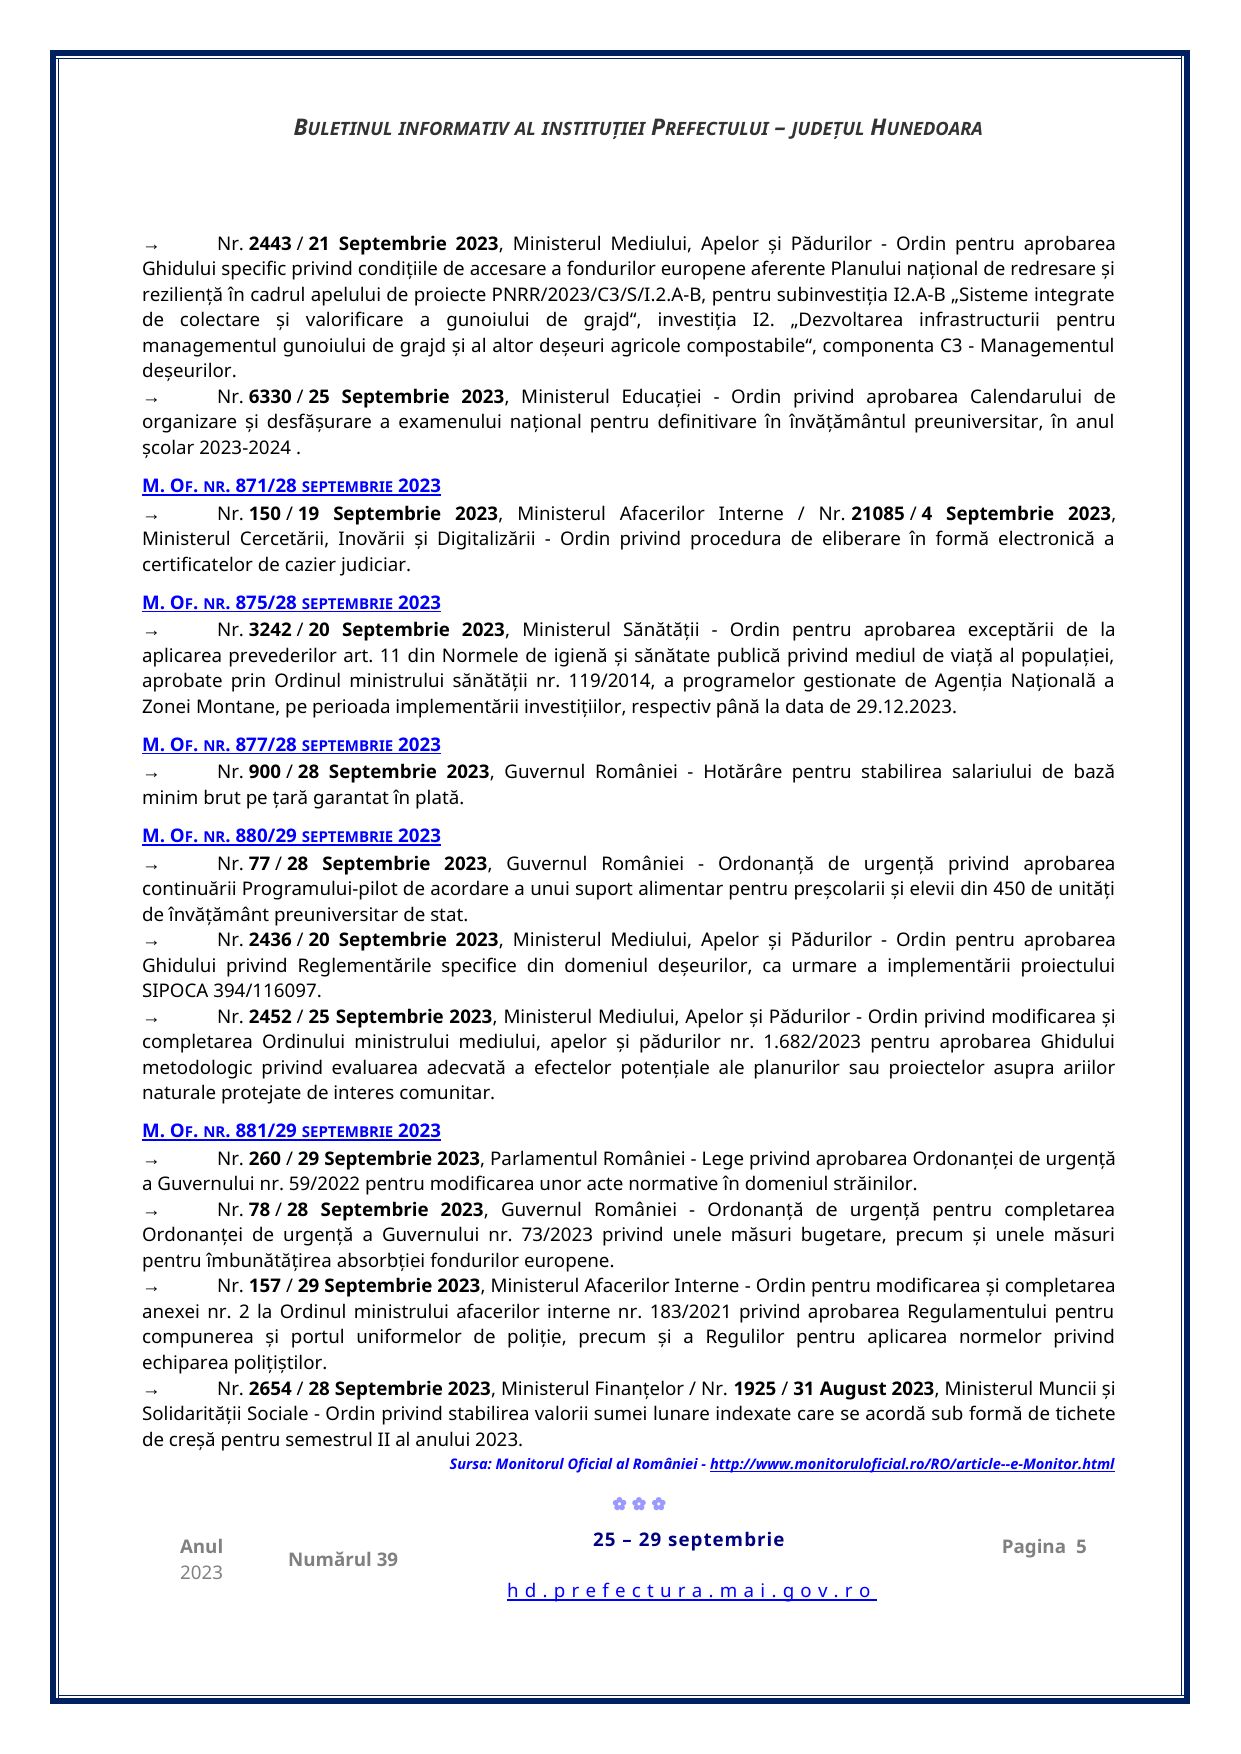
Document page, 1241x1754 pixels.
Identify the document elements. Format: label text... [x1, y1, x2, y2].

list Nr. 260 / 29 Septembrie 2023, Parlamentul României - Lege privind aprobarea Ordonanței de urgență a Guvernului nr. 59/2022 pentru modificarea unor acte normative în domeniul străinilor. [142, 1145, 1116, 1196]
text Sursa: Monitorul Oficial al României - http://www.monitoruloficial.ro/RO/article--e-Monitor.html [142, 1453, 1116, 1473]
list Nr. 78 / 28 Septembrie 2023, Guvernul României - Ordonanță de urgență pentru completarea Ordonanței de urgență a Guvernului nr. 73/2023 privind unele măsuri bugetare, precum și unele măsuri pentru îmbunătățirea absorbției fondurilor europene. [142, 1196, 1116, 1273]
list Nr. 6330 / 25 Septembrie 2023, Ministerul Educației - Ordin privind aprobarea Calendarului de organizare și desfășurare a examenului național pentru definitivare în învățământul preuniversitar, în anul școlar 2023-2024 . [142, 383, 1116, 460]
text M. Of. nr. 871/28 septembrie 2023 [142, 472, 1116, 498]
text M. Of. nr. 880/29 septembrie 2023 [142, 822, 1116, 848]
list Nr. 150 / 19 Septembrie 2023, Ministerul Afacerilor Interne / Nr. 21085 / 4 Septembrie 2023, Ministerul Cercetării, Inovării și Digitalizării - Ordin privind procedura de eliberare în formă electronică a certificatelor de cazier judiciar. [142, 500, 1116, 576]
list Nr. 2654 / 28 Septembrie 2023, Ministerul Finanțelor / Nr. 1925 / 31 August 2023, Ministerul Muncii și Solidarității Sociale - Ordin privind stabilirea valorii sumei lunare indexate care se acordă sub formă de tichete de creșă pentru semestrul II al anului 2023. [142, 1375, 1116, 1451]
list Nr. 900 / 28 Septembrie 2023, Guvernul României - Hotărâre pentru stabilirea salariului de bază minim brut pe țară garantat în plată. [142, 759, 1116, 810]
text M. Of. nr. 877/28 septembrie 2023 [142, 731, 1116, 757]
text M. Of. nr. 875/28 septembrie 2023 [142, 589, 1116, 614]
list Nr. 2452 / 25 Septembrie 2023, Ministerul Mediului, Apelor și Pădurilor - Ordin privind modificarea și completarea Ordinului ministrului mediului, apelor și pădurilor nr. 1.682/2023 pentru aprobarea Ghidului metodologic privind evaluarea adecvată a efectelor potențiale ale planurilor sau proiectelor asupra ariilor naturale protejate de interes comunitar. [142, 1003, 1116, 1105]
list Nr. 157 / 29 Septembrie 2023, Ministerul Afacerilor Interne - Ordin pentru modificarea și completarea anexei nr. 2 la Ordinul ministrului afacerilor interne nr. 183/2021 privind aprobarea Regulamentului pentru compunerea și portul uniformelor de poliție, precum și a Regulilor pentru aplicarea normelor privind echiparea polițiștilor. [142, 1273, 1116, 1375]
list Nr. 3242 / 20 Septembrie 2023, Ministerul Sănătății - Ordin pentru aprobarea exceptării de la aplicarea prevederilor art. 11 din Normele de igienă și sănătate publică privind mediul de viață al populației, aprobate prin Ordinul ministrului sănătății nr. 119/2014, a programelor gestionate de Agenția Națională a Zonei Montane, pe perioada implementării investițiilor, respectiv până la data de 29.12.2023. [142, 617, 1116, 719]
list Nr. 2436 / 20 Septembrie 2023, Ministerul Mediului, Apelor și Pădurilor - Ordin pentru aprobarea Ghidului privind Reglementările specifice din domeniul deșeurilor, ca urmare a implementării proiectului SIPOCA 394/116097. [142, 926, 1116, 1003]
text M. Of. nr. 881/29 septembrie 2023 [142, 1118, 1116, 1143]
list Nr. 77 / 28 Septembrie 2023, Guvernul României - Ordonanță de urgență privind aprobarea continuării Programului-pilot de acordare a unui suport alimentar pentru preșcolarii și elevii din 450 de unități de învățământ preuniversitar de stat. [142, 850, 1116, 926]
list Nr. 2443 / 21 Septembrie 2023, Ministerul Mediului, Apelor și Pădurilor - Ordin pentru aprobarea Ghidului specific privind condițiile de accesare a fondurilor europene aferente Planului național de redresare și reziliență în cadrul apelului de proiecte PNRR/2023/C3/S/I.2.A-B, pentru subinvestiția I2.A-B „Sisteme integrate de colectare și valorificare a gunoiului de grajd“, investiția I2. „Dezvoltarea infrastructurii pentru managementul gunoiului de grajd și al altor deșeuri agricole compostabile“, componenta C3 - Managementul deșeurilor. [142, 230, 1116, 383]
